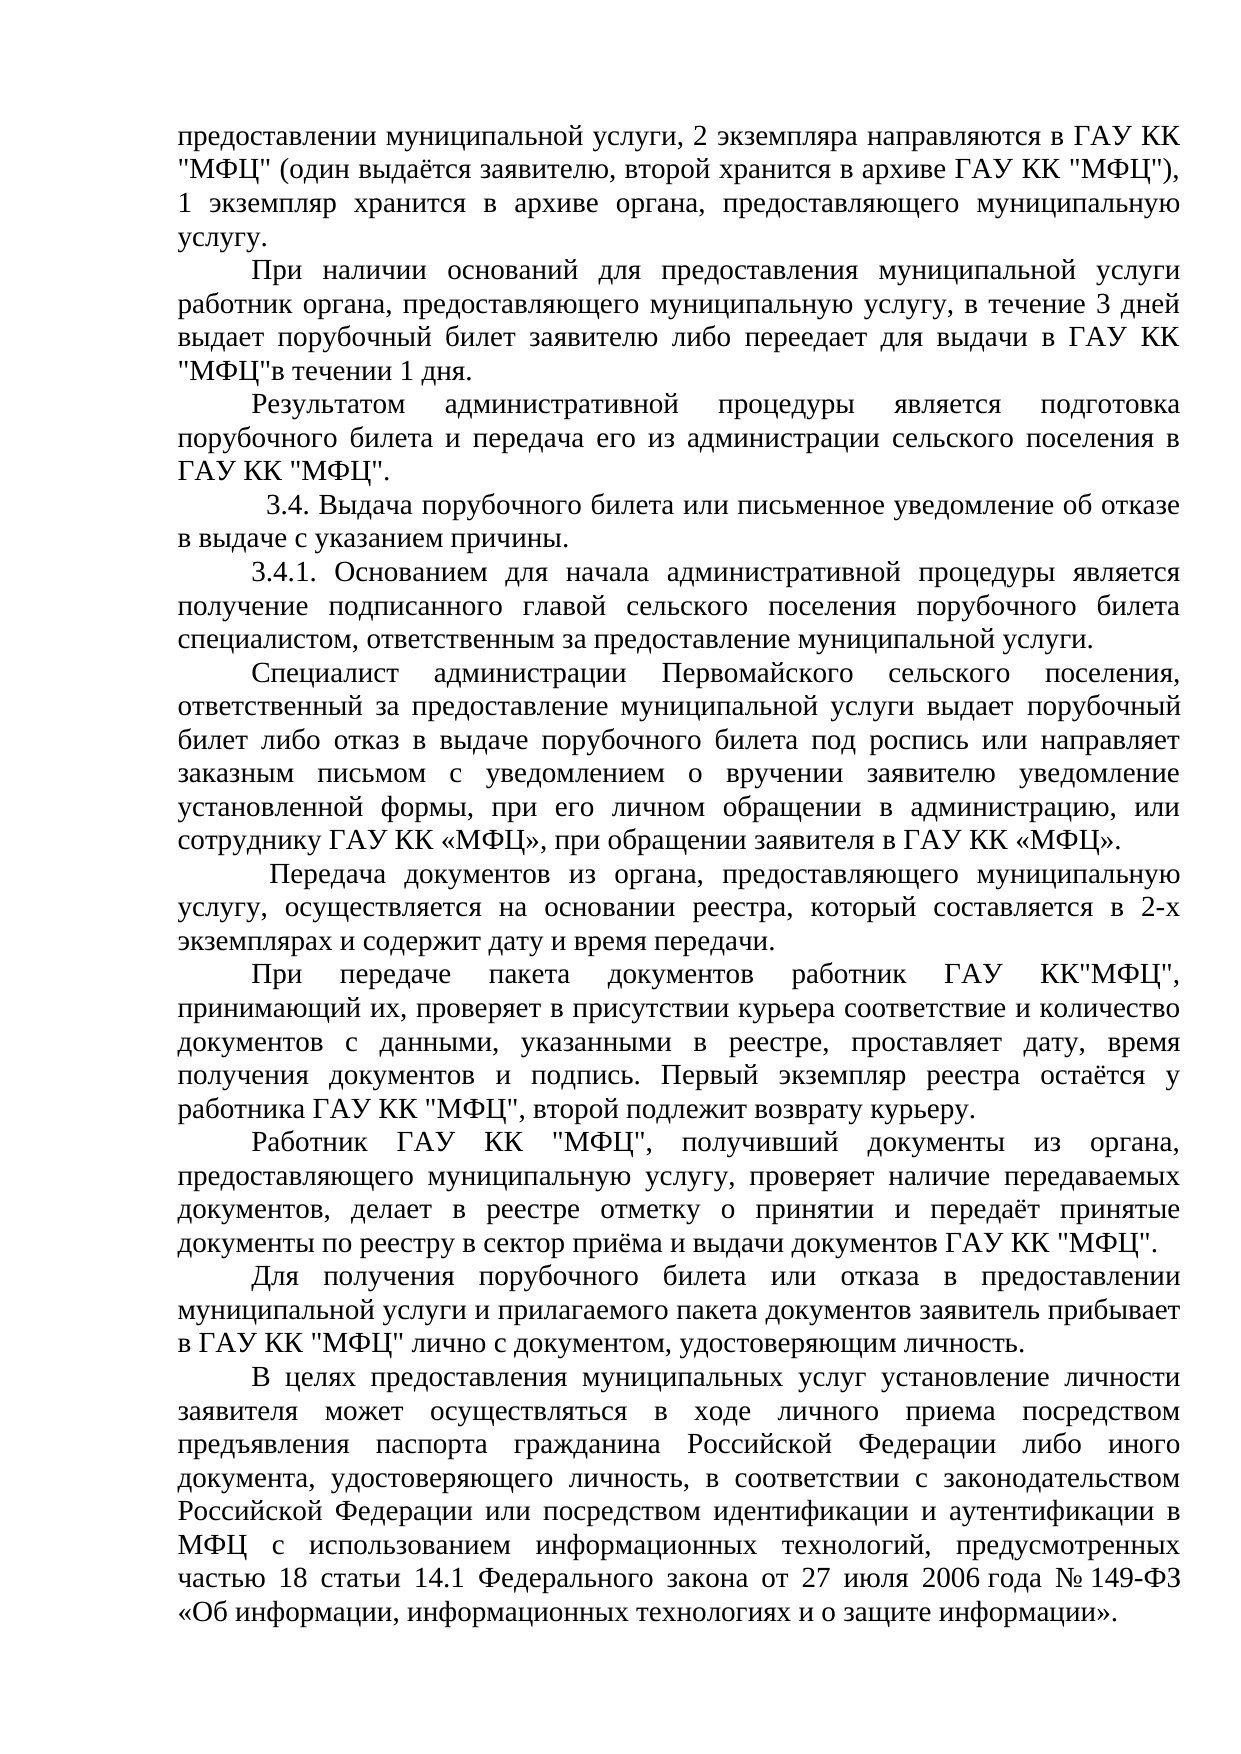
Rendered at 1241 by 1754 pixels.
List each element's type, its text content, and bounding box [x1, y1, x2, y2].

text Специалист администрации Первомайского сельского поселения, ответственный за предоставление муниципальной услуги выдает порубочный билет либо отказ в выдаче порубочного билета под роспись или направляет заказным письмом с уведомлением о вручении заявителю уведомление установленной формы, при его личном обращении в администрацию, или сотруднику ГАУ КК «МФЦ», при обращении заявителя в ГАУ КК «МФЦ». [177, 655, 1181, 856]
text Для получения порубочного билета или отказа в предоставлении муниципальной услуги и прилагаемого пакета документов заявитель прибывает в ГАУ КК "МФЦ" лично с документом, удостоверяющим личность. [177, 1258, 1181, 1359]
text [177, 118, 1181, 252]
text При передаче пакета документов работник ГАУ КК"МФЦ", принимающий их, проверяет в присутствии курьера соответствие и количество документов с данными, указанными в реестре, проставляет дату, время получения документов и подпись. Первый экземпляр реестра остаётся у работника ГАУ КК "МФЦ", второй подлежит возврату курьеру. [177, 957, 1181, 1124]
text Результатом административной процедуры является подготовка порубочного билета и передача его из администрации сельского поселения в ГАУ КК "МФЦ". [177, 386, 1181, 487]
text Работник ГАУ КК "МФЦ", получивший документы из органа, предоставляющего муниципальную услугу, проверяет наличие передаваемых документов, делает в реестре отметку о принятии и передаёт принятые документы по реестру в сектор приёма и выдачи документов ГАУ КК "МФЦ". [177, 1124, 1181, 1258]
text В целях предоставления муниципальных услуг установление личности заявителя может осуществляться в ходе личного приема посредством предъявления паспорта гражданина Российской Федерации либо иного документа, удостоверяющего личность, в соответствии с законодательством Российской Федерации или посредством идентификации и аутентификации в МФЦ с использованием информационных технологий, предусмотренных частью 18 статьи 14.1 Федерального закона от 27 июля 2006 года № 149-ФЗ «Об информации, информационных технологиях и о защите информации». [177, 1359, 1181, 1627]
text При наличии оснований для предоставления муниципальной услуги работник органа, предоставляющего муниципальную услугу, в течение 3 дней выдает порубочный билет заявителю либо переедает для выдачи в ГАУ КК "МФЦ"в течении 1 дня. [177, 252, 1181, 386]
text Передача документов из органа, предоставляющего муниципальную услугу, осуществляется на основании реестра, который составляется в 2-х экземплярах и содержит дату и время передачи. [177, 856, 1181, 957]
text 3.4.1. Основанием для начала административной процедуры является получение подписанного главой сельского поселения порубочного билета специалистом, ответственным за предоставление муниципальной услуги. [177, 554, 1181, 655]
text 3.4. Выдача порубочного билета или письменное уведомление об отказе в выдаче с указанием причины. [177, 487, 1181, 554]
